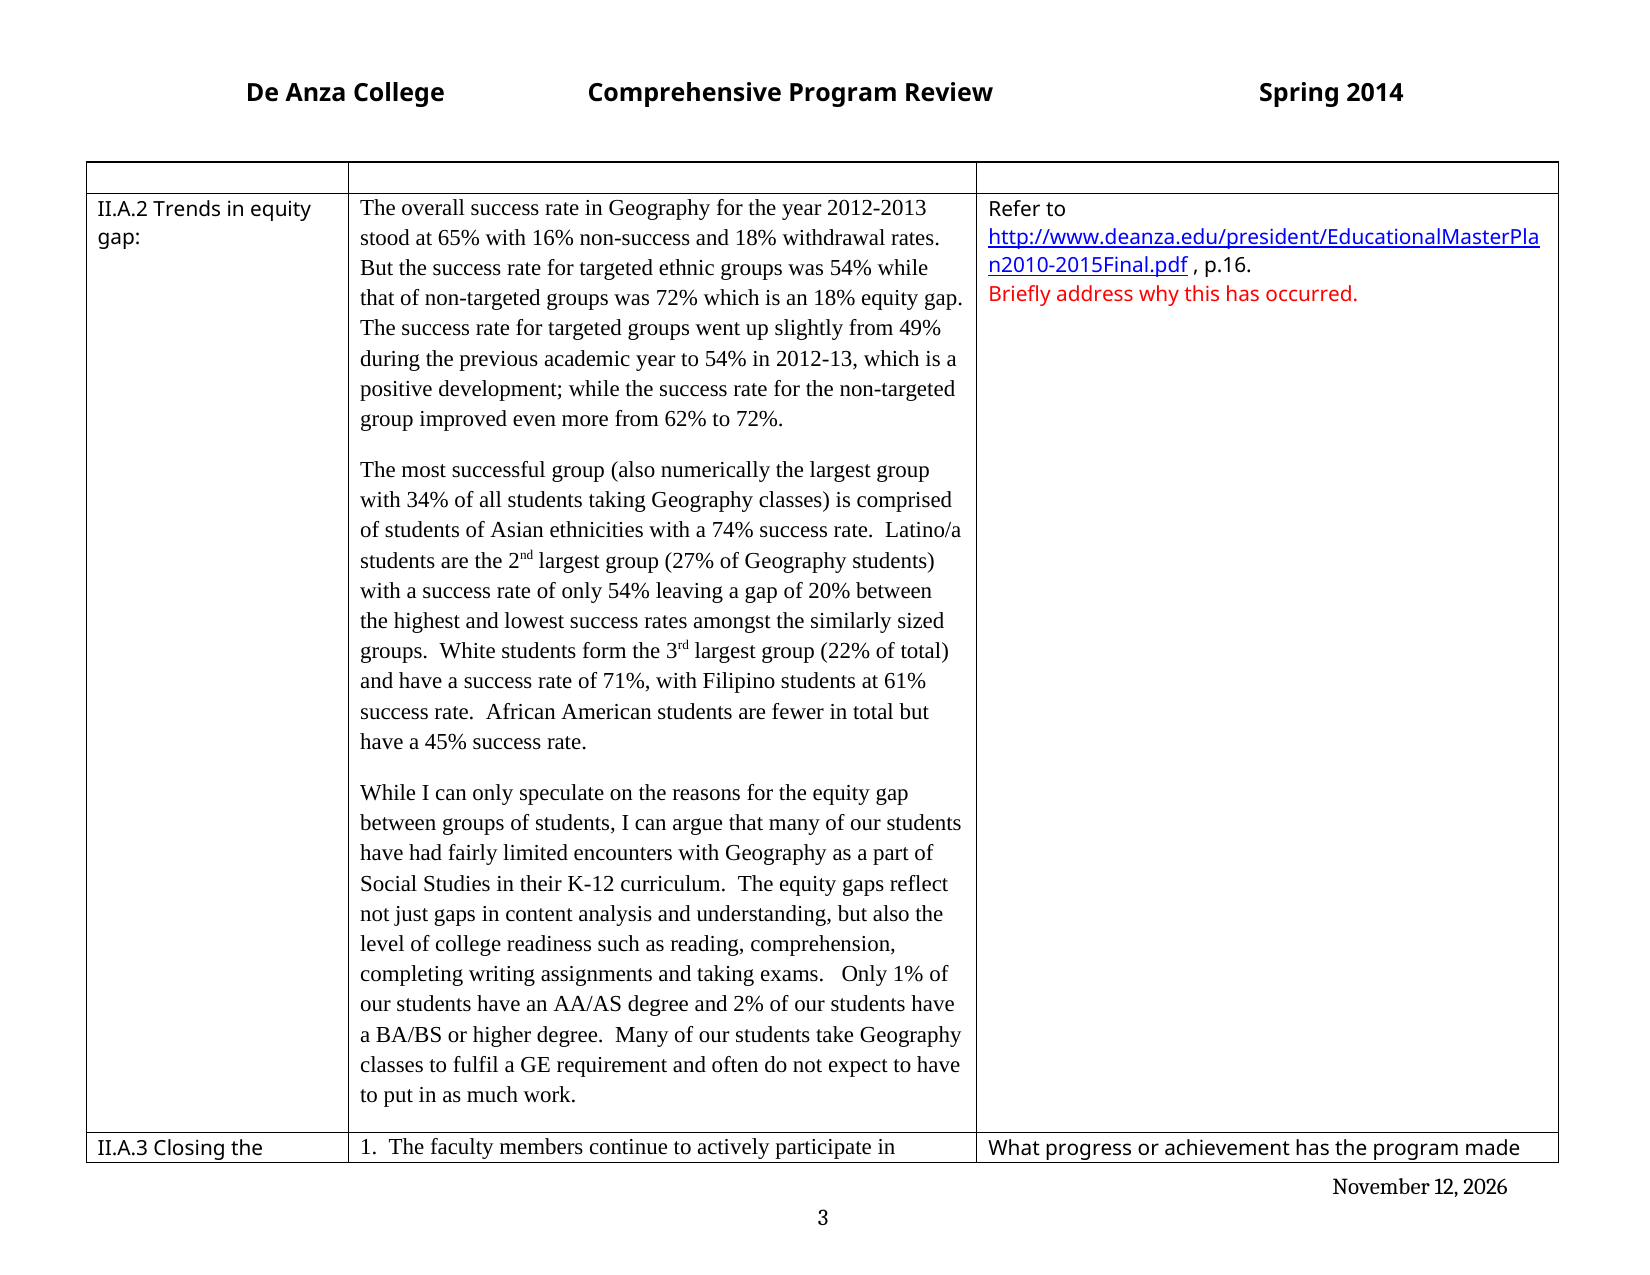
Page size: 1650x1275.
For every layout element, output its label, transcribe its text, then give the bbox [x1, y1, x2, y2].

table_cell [349, 1133, 976, 1162]
table_cell II.A.2 Trends in equity gap: [87, 194, 348, 1132]
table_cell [87, 163, 348, 193]
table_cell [977, 1133, 1558, 1162]
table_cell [977, 163, 1558, 193]
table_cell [87, 1133, 348, 1162]
table_cell Refer to http://www.deanza.edu/president/EducationalMasterPlan2010-2015Final.pdf , p.16. Briefly address why this has occurred. [977, 194, 1558, 1132]
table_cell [349, 163, 976, 193]
table_cell The overall success rate in Geography for the year 2012-2013 stood at 65% with 16% non-success and 18% withdrawal rates. But the success rate for targeted ethnic groups was 54% while that of non-targeted groups was 72% which is an 18% equity gap. The success rate for targeted groups went up slightly from 49% during the previous academic year to 54% in 2012-13, which is a positive development; while the success rate for the non-targeted group improved even more from 62% to 72%. The most successful group (also numerically the largest group with 34% of all students taking Geography classes) is comprised of students of Asian ethnicities with a 74% success rate. Latino/a students are the 2nd largest group (27% of Geography students) with a success rate of only 54% leaving a gap of 20% between the highest and lowest success rates amongst the similarly sized groups. White students form the 3rd largest group (22% of total) and have a success rate of 71%, with Filipino students at 61% success rate. African American students are fewer in total but have a 45% success rate. While I can only speculate on the reasons for the equity gap between groups of students, I can argue that many of our students have had fairly limited encounters with Geography as a part of Social Studies in their K-12 curriculum. The equity gaps reflect not just gaps in content analysis and understanding, but also the level of college readiness such as reading, comprehension, completing writing assignments and taking exams. Only 1% of our students have an AA/AS degree and 2% of our students have a BA/BS or higher degree. Many of our students take Geography classes to fulfil a GE requirement and often do not expect to have to put in as much work. [349, 194, 976, 1132]
